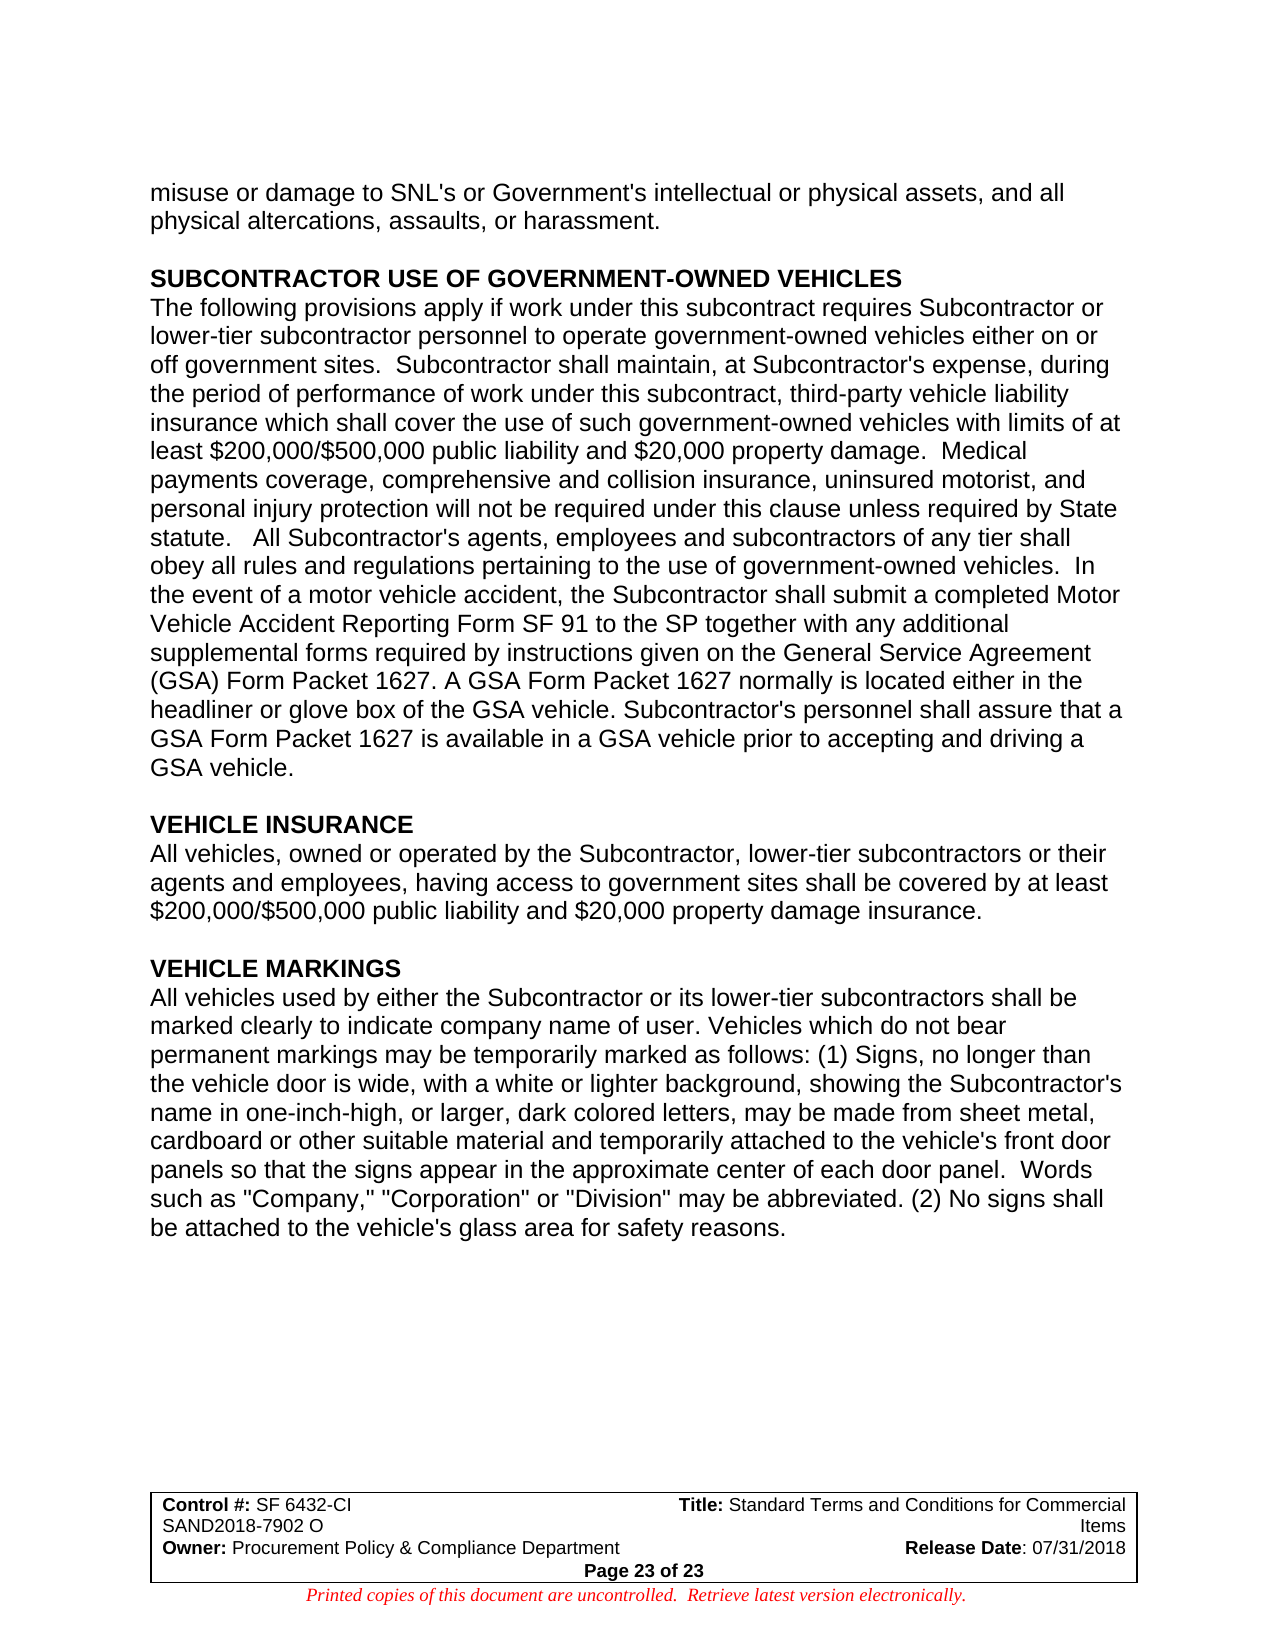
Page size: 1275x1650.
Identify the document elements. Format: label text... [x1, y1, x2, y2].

text All vehicles used by either the Subcontractor or its lower-tier subcontractors shall be marked clearly to indicate company name of user. Vehicles which do not bear permanent markings may be temporarily marked as follows: (1) Signs, no longer than the vehicle door is wide, with a white or lighter background, showing the Subcontractor's name in one-inch-high, or larger, dark colored letters, may be made from sheet metal, cardboard or other suitable material and temporarily attached to the vehicle's front door panels so that the signs appear in the approximate center of each door panel. Words such as "Company," "Corporation" or "Division" may be abbreviated. (2) No signs shall be attached to the vehicle's glass area for safety reasons. [150, 983, 1125, 1241]
subtitle SUBCONTRACTOR USE OF GOVERNMENT-OWNED VEHICLES The following provisions apply if work under this subcontract requires Subcontractor or lower-tier subcontractor personnel to operate government-owned vehicles either on or off government sites. Subcontractor shall maintain, at Subcontractor's expense, during the period of performance of work under this subcontract, third-party vehicle liability insurance which shall cover the use of such government-owned vehicles with limits of at least $200,000/$500,000 public liability and $20,000 property damage. Medical payments coverage, comprehensive and collision insurance, uninsured motorist, and personal injury protection will not be required under this clause unless required by State statute. All Subcontractor's agents, employees and subcontractors of any tier shall obey all rules and regulations pertaining to the use of government-owned vehicles. In the event of a motor vehicle accident, the Subcontractor shall submit a completed Motor Vehicle Accident Reporting Form SF 91 to the SP together with any additional supplemental forms required by instructions given on the General Service Agreement (GSA) Form Packet 1627. A GSA Form Packet 1627 normally is located either in the headliner or glove box of the GSA vehicle. Subcontractor's personnel shall assure that a GSA Form Packet 1627 is available in a GSA vehicle prior to accepting and driving a GSA vehicle. [150, 264, 1125, 781]
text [150, 178, 1125, 235]
subtitle VEHICLE MARKINGS [150, 954, 1125, 983]
text All vehicles, owned or operated by the Subcontractor, lower-tier subcontractors or their agents and employees, having access to government sites shall be covered by at least $200,000/$500,000 public liability and $20,000 property damage insurance. [150, 839, 1125, 925]
subtitle VEHICLE INSURANCE [150, 810, 1125, 839]
